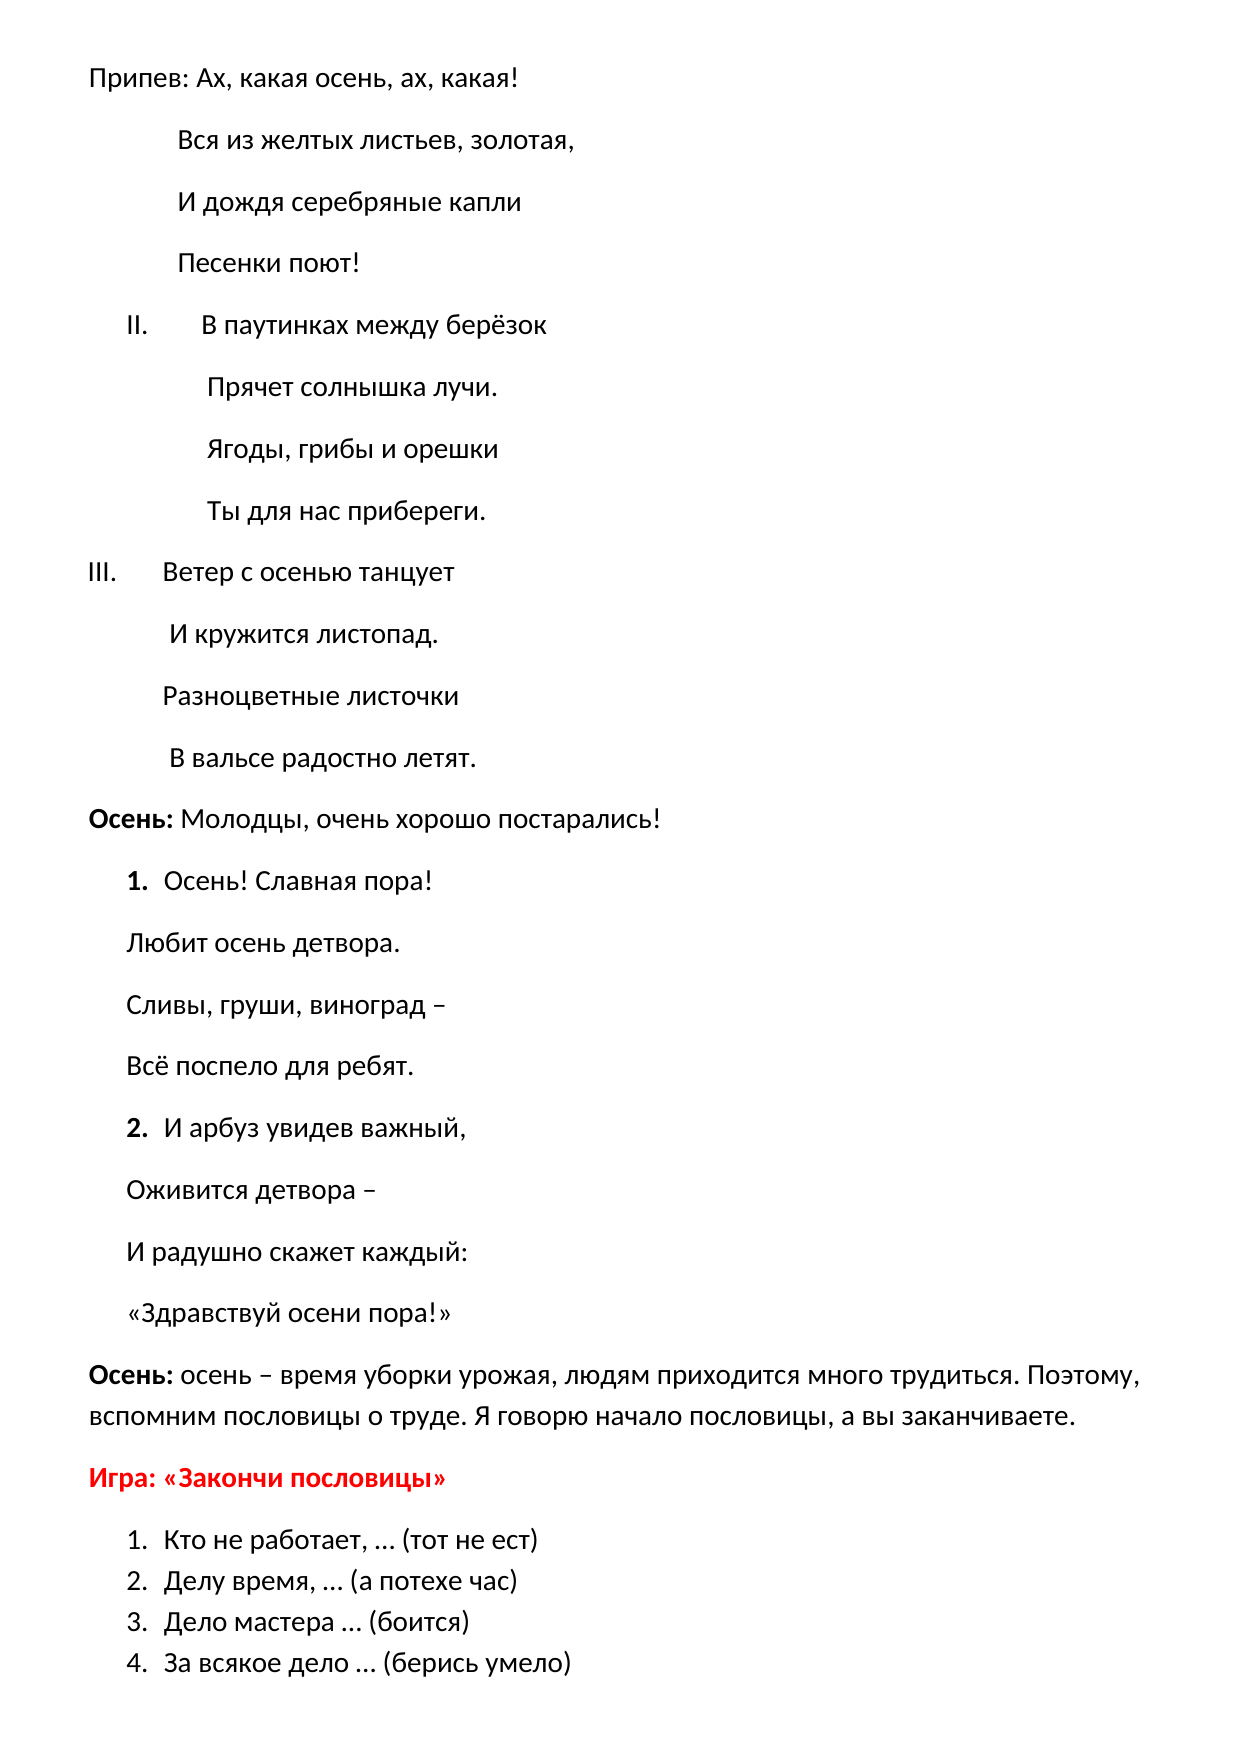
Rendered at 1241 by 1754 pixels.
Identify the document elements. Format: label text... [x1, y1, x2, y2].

list Ветер с осенью танцует [87, 553, 1181, 589]
text Прячет солнышка лучи. [207, 368, 1181, 404]
text Осень: осень – время уборки урожая, людям приходится много трудиться. Поэтому, вспомним пословицы о труде. Я говорю начало пословицы, а вы заканчиваете. [89, 1356, 1181, 1433]
text Ты для нас прибереги. [207, 492, 1181, 527]
text И кружится листопад. [162, 615, 1181, 651]
list Делу время, … (а потехе час) [126, 1562, 1181, 1597]
text Всё поспело для ребят. [126, 1047, 1181, 1083]
list Дело мастера … (боится) [126, 1603, 1181, 1638]
text И дождя серебряные капли [177, 183, 1181, 218]
text Осень: Молодцы, очень хорошо постарались! [89, 800, 1181, 836]
text Ягоды, грибы и орешки [207, 430, 1181, 465]
list За всякое дело … (берись умело) [126, 1644, 1181, 1679]
text «Здравствуй осени пора!» [126, 1294, 1181, 1330]
list И арбуз увидев важный, [126, 1109, 1181, 1145]
text И радушно скажет каждый: [126, 1233, 1181, 1268]
text Оживится детвора – [126, 1171, 1181, 1207]
text В вальсе радостно летят. [162, 739, 1181, 774]
text Вся из желтых листьев, золотая, [177, 121, 1181, 157]
list Кто не работает, … (тот не ест) [126, 1521, 1181, 1556]
text Припев: Ах, какая осень, ах, какая! [89, 59, 1181, 95]
list В паутинках между берёзок [126, 306, 1181, 342]
text Любит осень детвора. [126, 924, 1181, 959]
text Игра: «Закончи пословицы» [89, 1459, 1181, 1495]
text Сливы, груши, виноград – [126, 986, 1181, 1021]
text Песенки поют! [177, 244, 1181, 280]
text Разноцветные листочки [162, 677, 1181, 712]
list Осень! Славная пора! [126, 862, 1181, 898]
